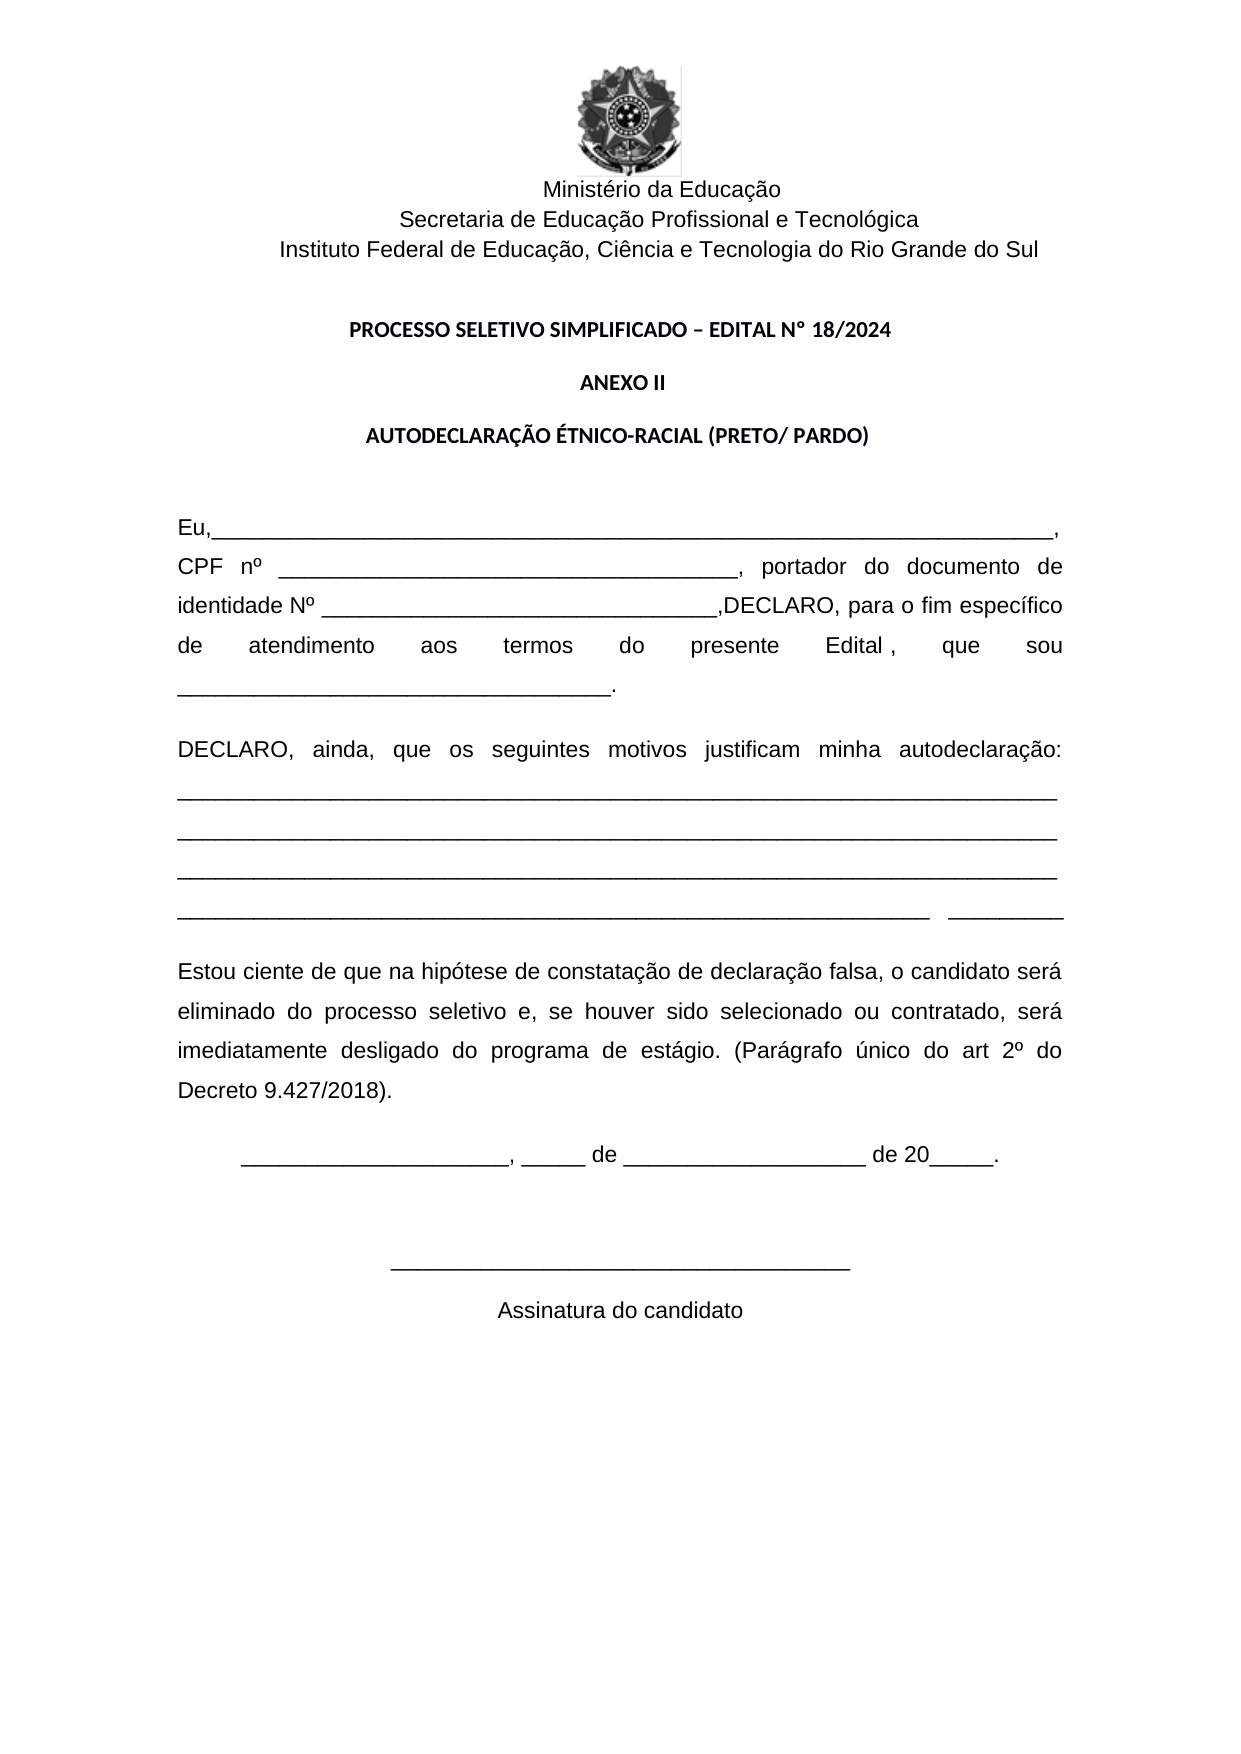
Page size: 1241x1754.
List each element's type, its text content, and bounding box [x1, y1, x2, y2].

text Estou ciente de que na hipótese de constatação de declaração falsa, o candidato será eliminado do processo seletivo e, se houver sido selecionado ou contratado, será imediatamente desligado do programa de estágio. (Parágrafo único do art 2º do Decreto 9.427/2018). [177, 958, 1063, 1103]
text DECLARO, ainda, que os seguintes motivos justificam minha autodeclaração: __________________________________________________________________________________________________________________________________________________________________________________________________________________________________________________________________________ _________ [177, 736, 1063, 920]
text PROCESSO SELETIVO SIMPLIFICADO – EDITAL Nº 18/2024 [177, 315, 1063, 343]
text ____________________________________ [177, 1245, 1063, 1272]
text Eu,__________________________________________________________________, CPF nº ____________________________________, portador do documento de identidade Nº _______________________________,DECLARO, para o fim específico de atendimento aos termos do presente Edital , que sou __________________________________. [177, 513, 1063, 698]
text ANEXO II [177, 368, 1063, 396]
picture [577, 66, 683, 178]
text _____________________, _____ de ___________________ de 20_____. [177, 1141, 1063, 1168]
text Assinatura do candidato [177, 1297, 1063, 1323]
text AUTODECLARAÇÃO ÉTNICO-RACIAL (PRETO/ PARDO) [177, 421, 1063, 449]
